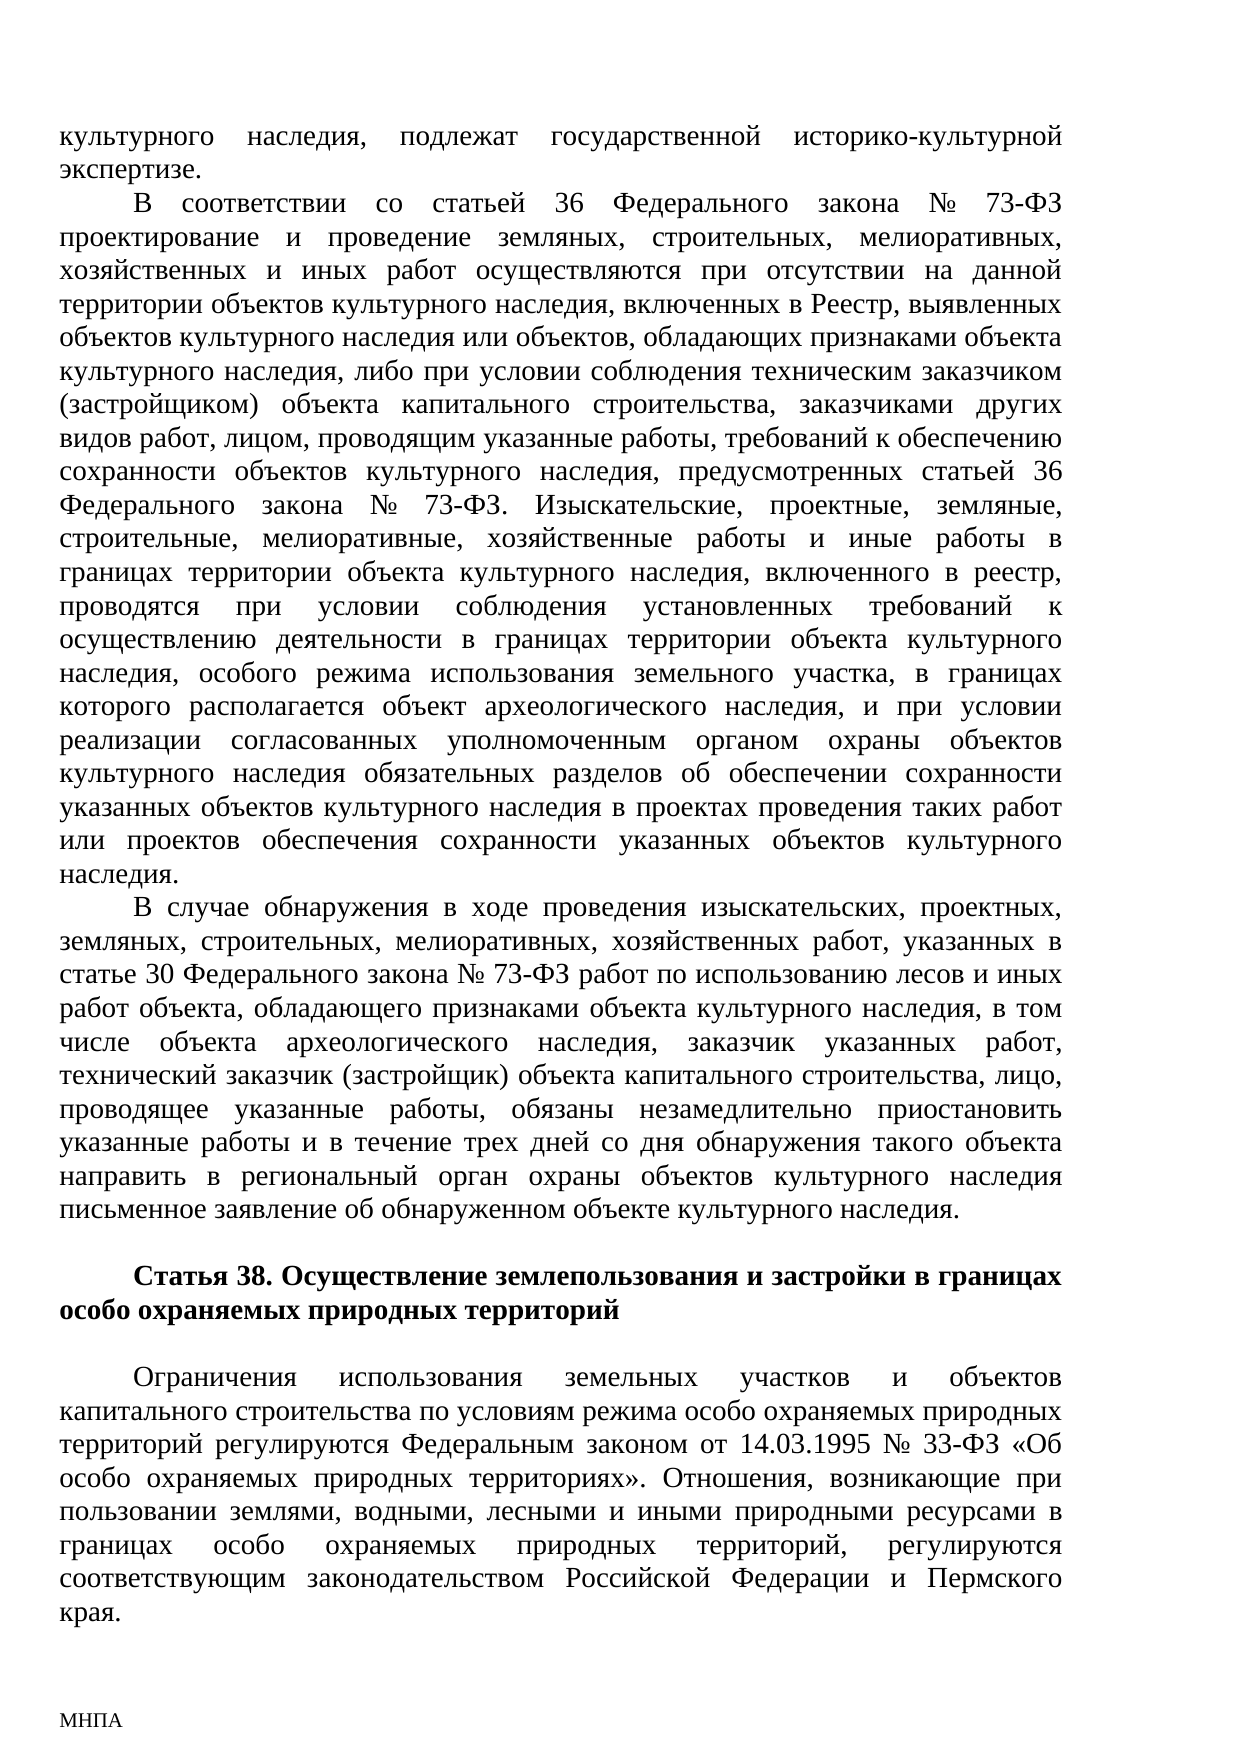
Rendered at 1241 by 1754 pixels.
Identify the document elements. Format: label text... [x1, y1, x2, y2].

text В соответствии со статьей 36 Федерального закона № 73-ФЗ проектирование и проведение земляных, строительных, мелиоративных, хозяйственных и иных работ осуществляются при отсутствии на данной территории объектов культурного наследия, включенных в Реестр, выявленных объектов культурного наследия или объектов, обладающих признаками объекта культурного наследия, либо при условии соблюдения техническим заказчиком (застройщиком) объекта капитального строительства, заказчиками других видов работ, лицом, проводящим указанные работы, требований к обеспечению сохранности объектов культурного наследия, предусмотренных статьей 36 Федерального закона № 73-ФЗ. Изыскательские, проектные, земляные, строительные, мелиоративные, хозяйственные работы и иные работы в границах территории объекта культурного наследия, включенного в реестр, проводятся при условии соблюдения установленных требований к осуществлению деятельности в границах территории объекта культурного наследия, особого режима использования земельного участка, в границах которого располагается объект археологического наследия, и при условии реализации согласованных уполномоченным органом охраны объектов культурного наследия обязательных разделов об обеспечении сохранности указанных объектов культурного наследия в проектах проведения таких работ или проектов обеспечения сохранности указанных объектов культурного наследия. [59, 185, 1063, 889]
text Статья 38. Осуществление землепользования и застройки в границах особо охраняемых природных территорий [59, 1258, 1063, 1326]
text В случае обнаружения в ходе проведения изыскательских, проектных, земляных, строительных, мелиоративных, хозяйственных работ, указанных в статье 30 Федерального закона № 73-ФЗ работ по использованию лесов и иных работ объекта, обладающего признаками объекта культурного наследия, в том числе объекта археологического наследия, заказчик указанных работ, технический заказчик (застройщик) объекта капитального строительства, лицо, проводящее указанные работы, обязаны незамедлительно приостановить указанные работы и в течение трех дней со дня обнаружения такого объекта направить в региональный орган охраны объектов культурного наследия письменное заявление об обнаруженном объекте культурного наследия. [59, 889, 1063, 1225]
text Ограничения использования земельных участков и объектов капитального строительства по условиям режима особо охраняемых природных территорий регулируются Федеральным законом от 14.03.1995 № 33-ФЗ «Об особо охраняемых природных территориях». Отношения, возникающие при пользовании землями, водными, лесными и иными природными ресурсами в границах особо охраняемых природных территорий, регулируются соответствующим законодательством Российской Федерации и Пермского края. [59, 1359, 1063, 1627]
